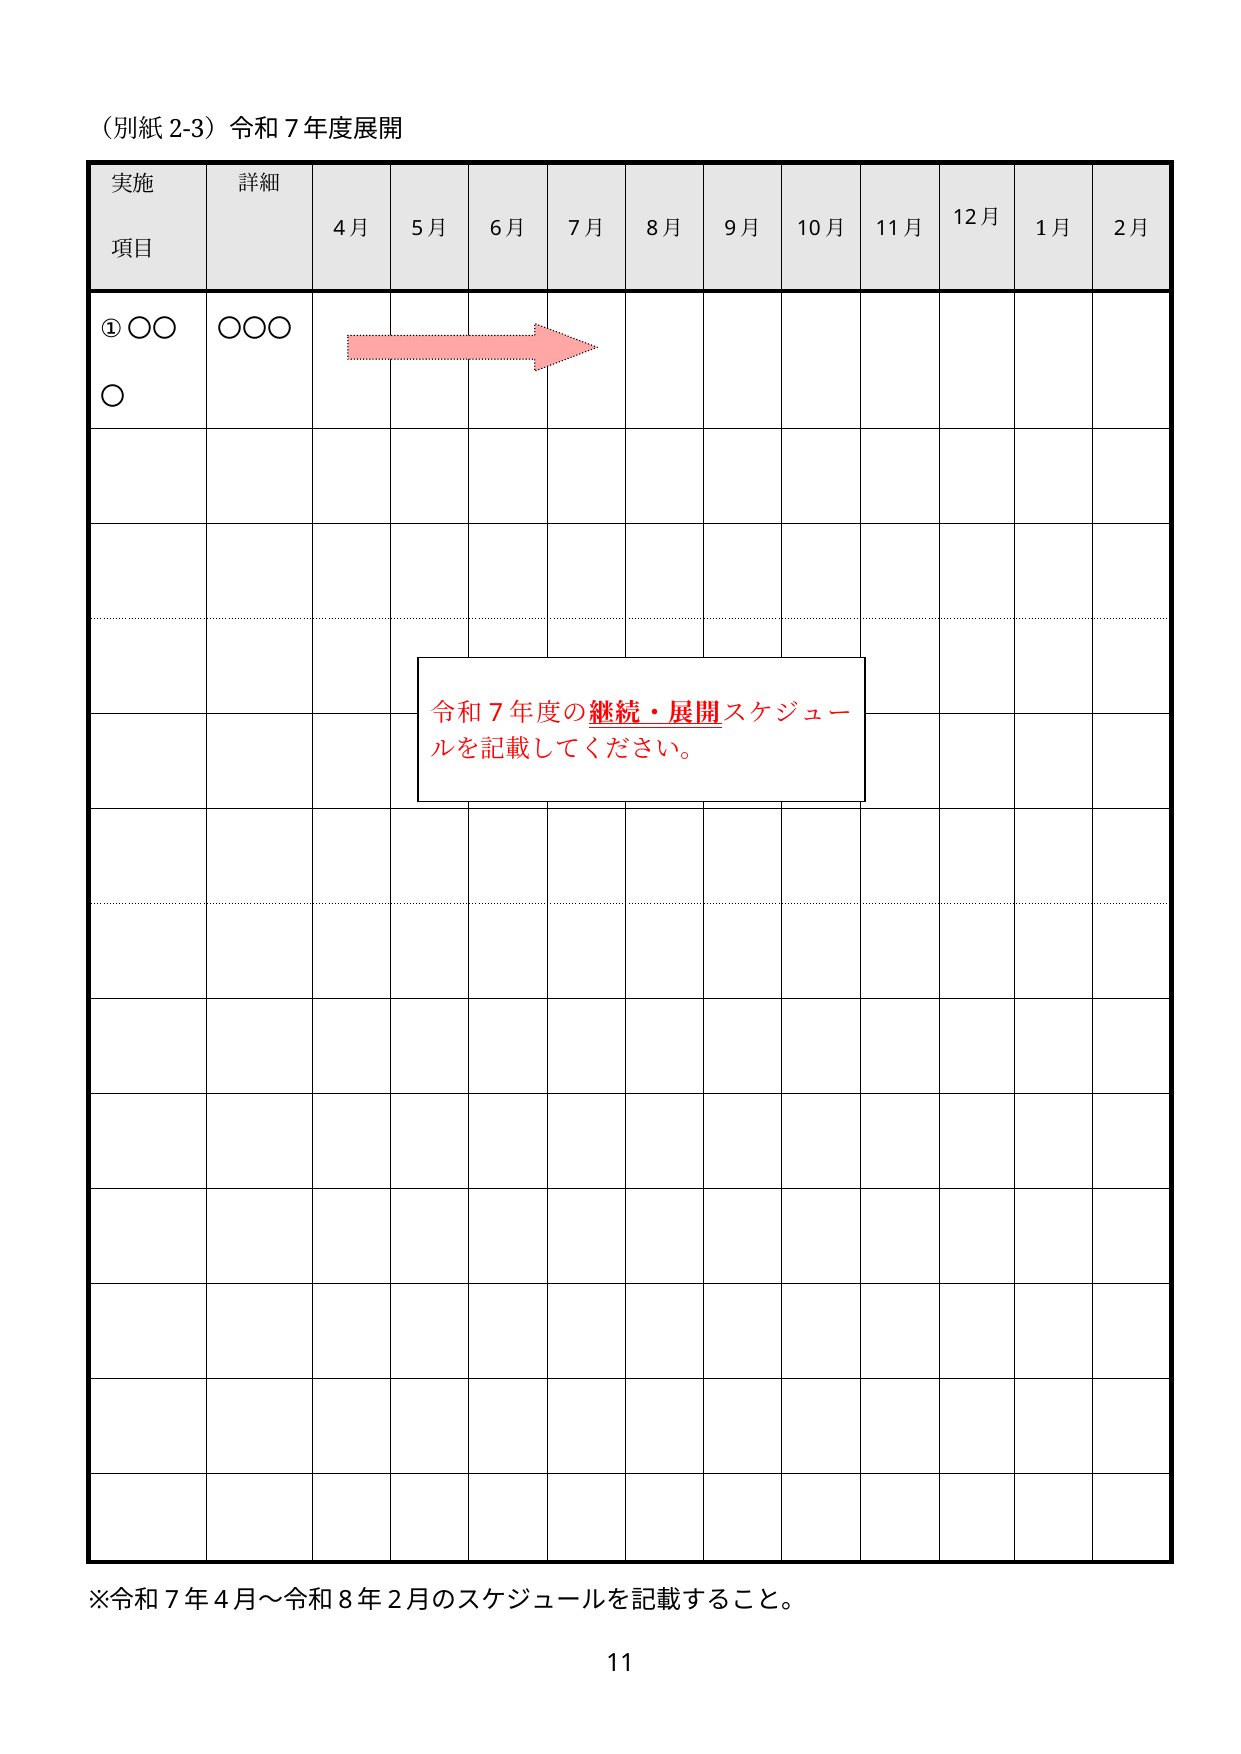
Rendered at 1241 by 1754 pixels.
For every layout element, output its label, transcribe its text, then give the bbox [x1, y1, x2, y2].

table_cell [469, 524, 547, 618]
table_cell [940, 524, 1014, 618]
table_cell [940, 293, 1014, 428]
table_cell [469, 1284, 547, 1378]
table_cell [782, 429, 860, 523]
table_header 2月 [1093, 165, 1169, 289]
table_cell [940, 1189, 1014, 1283]
table_cell [940, 809, 1014, 903]
table_cell [626, 802, 703, 808]
table_cell [548, 1284, 625, 1378]
table_cell [548, 809, 625, 903]
table_cell [626, 1189, 703, 1283]
table_header 6月 [469, 165, 547, 289]
table_cell [313, 714, 390, 808]
table_cell [207, 524, 312, 618]
table_cell [626, 1094, 703, 1188]
table_cell [1093, 999, 1169, 1093]
table_cell [782, 1189, 860, 1283]
table_cell [1093, 524, 1169, 618]
table_cell [391, 429, 468, 523]
table_cell [548, 1474, 625, 1559]
table_cell [940, 903, 1014, 998]
table_cell [313, 1284, 390, 1378]
table_cell [91, 999, 206, 1093]
table_header 1月 [1015, 165, 1092, 289]
table_cell [469, 809, 547, 903]
table_cell [861, 903, 939, 998]
table_header 詳細 [207, 165, 312, 289]
table_header 7月 [548, 165, 625, 289]
table_cell [391, 1094, 468, 1188]
table_cell [469, 1474, 547, 1559]
table_cell [207, 1189, 312, 1283]
table_cell [1093, 1284, 1169, 1378]
table_cell [704, 903, 781, 998]
table_cell [940, 714, 1014, 808]
table_cell [940, 1094, 1014, 1188]
table_cell [626, 999, 703, 1093]
table_cell [782, 802, 860, 808]
table_cell [313, 1189, 390, 1283]
table_cell [391, 618, 468, 713]
table_cell [626, 524, 703, 618]
table_cell [391, 1189, 468, 1283]
table_cell [207, 429, 312, 523]
table_cell [391, 903, 468, 998]
table_cell [313, 524, 390, 618]
table_cell [1015, 714, 1092, 808]
table_cell [704, 1474, 781, 1559]
table_cell [704, 1284, 781, 1378]
table_cell [1015, 524, 1092, 618]
table_cell [626, 809, 703, 903]
table_cell [91, 1379, 206, 1473]
table_cell [548, 999, 625, 1093]
table_header 5月 [391, 165, 468, 289]
table_cell [940, 618, 1014, 713]
table_cell [548, 429, 625, 523]
table_cell [91, 524, 206, 618]
table_cell [1015, 1474, 1092, 1559]
table_cell [313, 903, 390, 998]
table_cell [704, 999, 781, 1093]
table_cell [91, 714, 206, 808]
table_cell ①〇〇〇 [91, 293, 206, 428]
table_cell [207, 1379, 312, 1473]
table_cell [391, 809, 468, 903]
table_cell [626, 1474, 703, 1559]
table_cell [1015, 1379, 1092, 1473]
table_cell [313, 1094, 390, 1188]
table_cell [861, 1094, 939, 1188]
table_cell [548, 1379, 625, 1473]
table_cell [313, 1474, 390, 1559]
table_cell [1093, 714, 1169, 808]
table_cell [782, 1474, 860, 1559]
table_cell [313, 429, 390, 523]
table_cell [207, 903, 312, 998]
table_cell [1015, 1284, 1092, 1378]
table_cell [704, 802, 781, 808]
table_cell [548, 1189, 625, 1283]
table_cell [861, 1474, 939, 1559]
table_cell [469, 802, 547, 808]
table_cell [861, 714, 939, 808]
table_cell [861, 1379, 939, 1473]
table_cell [207, 618, 312, 713]
table_cell [1015, 618, 1092, 713]
table_cell [313, 618, 390, 713]
table_cell [469, 1189, 547, 1283]
table_cell [782, 1284, 860, 1378]
table_cell [1015, 809, 1092, 903]
table_cell [940, 1474, 1014, 1559]
table_cell [391, 1379, 468, 1473]
table_cell [548, 524, 625, 618]
table_cell [861, 618, 939, 713]
table_cell [861, 1189, 939, 1283]
table_cell [1093, 1189, 1169, 1283]
table_header 8月 [626, 165, 703, 289]
table_cell [1093, 903, 1169, 998]
table_cell [207, 1284, 312, 1378]
table_cell [940, 999, 1014, 1093]
table_cell [391, 999, 468, 1093]
table_cell [313, 1379, 390, 1473]
table_cell [626, 618, 703, 657]
table_header 4月 [313, 165, 390, 289]
table_cell [782, 618, 860, 657]
table_cell [548, 1094, 625, 1188]
table_cell [207, 1094, 312, 1188]
table_cell [391, 714, 468, 808]
table_cell [391, 524, 468, 618]
table_cell [548, 802, 625, 808]
table_cell [391, 360, 468, 428]
table_cell [313, 999, 390, 1093]
table_cell [548, 903, 625, 998]
table_cell [313, 293, 390, 428]
table_cell [782, 293, 860, 428]
table_cell [548, 618, 625, 657]
table_cell 〇〇〇 [207, 293, 312, 428]
table_cell [91, 903, 206, 998]
table_cell [207, 809, 312, 903]
table_cell [861, 293, 939, 428]
table_cell [469, 903, 547, 998]
table_cell [1093, 809, 1169, 903]
table_cell [1015, 1189, 1092, 1283]
table_cell [782, 809, 860, 903]
table_cell [940, 429, 1014, 523]
table_header 12月 [940, 165, 1014, 289]
table_cell [91, 429, 206, 523]
table_cell [469, 1094, 547, 1188]
table_cell [782, 1094, 860, 1188]
table_cell [469, 999, 547, 1093]
table_header 9月 [704, 165, 781, 289]
table_cell [626, 293, 703, 428]
table_cell [469, 293, 547, 335]
table_cell [861, 999, 939, 1093]
text （別紙2-3）令和7年度展開 [89, 93, 1152, 160]
table_cell [626, 429, 703, 523]
table_cell [782, 903, 860, 998]
table_header 10月 [782, 165, 860, 289]
table_cell [626, 903, 703, 998]
table_cell [1015, 293, 1092, 428]
table_cell [704, 1379, 781, 1473]
table_cell [704, 809, 781, 903]
table_cell [704, 618, 781, 657]
table_cell [626, 1379, 703, 1473]
table_cell [91, 1474, 206, 1559]
table_cell [469, 360, 547, 428]
table_cell [704, 1094, 781, 1188]
table_cell [1093, 293, 1169, 428]
table_cell [704, 293, 781, 428]
table_cell [91, 1189, 206, 1283]
table_cell [1015, 903, 1092, 998]
table_cell [91, 809, 206, 903]
table_cell [861, 809, 939, 903]
table_cell [704, 429, 781, 523]
text ※令和7年4月～令和8年2月のスケジュールを記載すること。 [89, 1564, 1152, 1632]
table_cell [782, 524, 860, 618]
table_cell [1093, 1474, 1169, 1559]
table_cell [548, 293, 625, 428]
table_cell [1015, 429, 1092, 523]
table_cell [469, 618, 547, 657]
table_cell [313, 809, 390, 903]
table_cell [861, 429, 939, 523]
table_cell [704, 524, 781, 618]
table_header 11月 [861, 165, 939, 289]
table_cell [861, 524, 939, 618]
table_cell [391, 1284, 468, 1378]
table_cell [207, 1474, 312, 1559]
table_cell [1093, 618, 1169, 713]
table_cell [207, 999, 312, 1093]
table_cell [1093, 429, 1169, 523]
table_cell [91, 618, 206, 713]
table_cell [469, 1379, 547, 1473]
table_cell [940, 1379, 1014, 1473]
table_cell [704, 1189, 781, 1283]
table_cell [782, 1379, 860, 1473]
table_cell [626, 1284, 703, 1378]
table_cell [391, 293, 468, 335]
table_cell [91, 1284, 206, 1378]
table_cell [1093, 1379, 1169, 1473]
table_cell [940, 1284, 1014, 1378]
table_cell [91, 1094, 206, 1188]
table_cell [782, 999, 860, 1093]
table_cell [1093, 1094, 1169, 1188]
table_cell [207, 714, 312, 808]
table_cell [391, 1474, 468, 1559]
table_cell [1015, 999, 1092, 1093]
table_cell [469, 429, 547, 523]
table_cell [1015, 1094, 1092, 1188]
table_cell [861, 1284, 939, 1378]
table_header 実施 項目 [91, 165, 206, 289]
